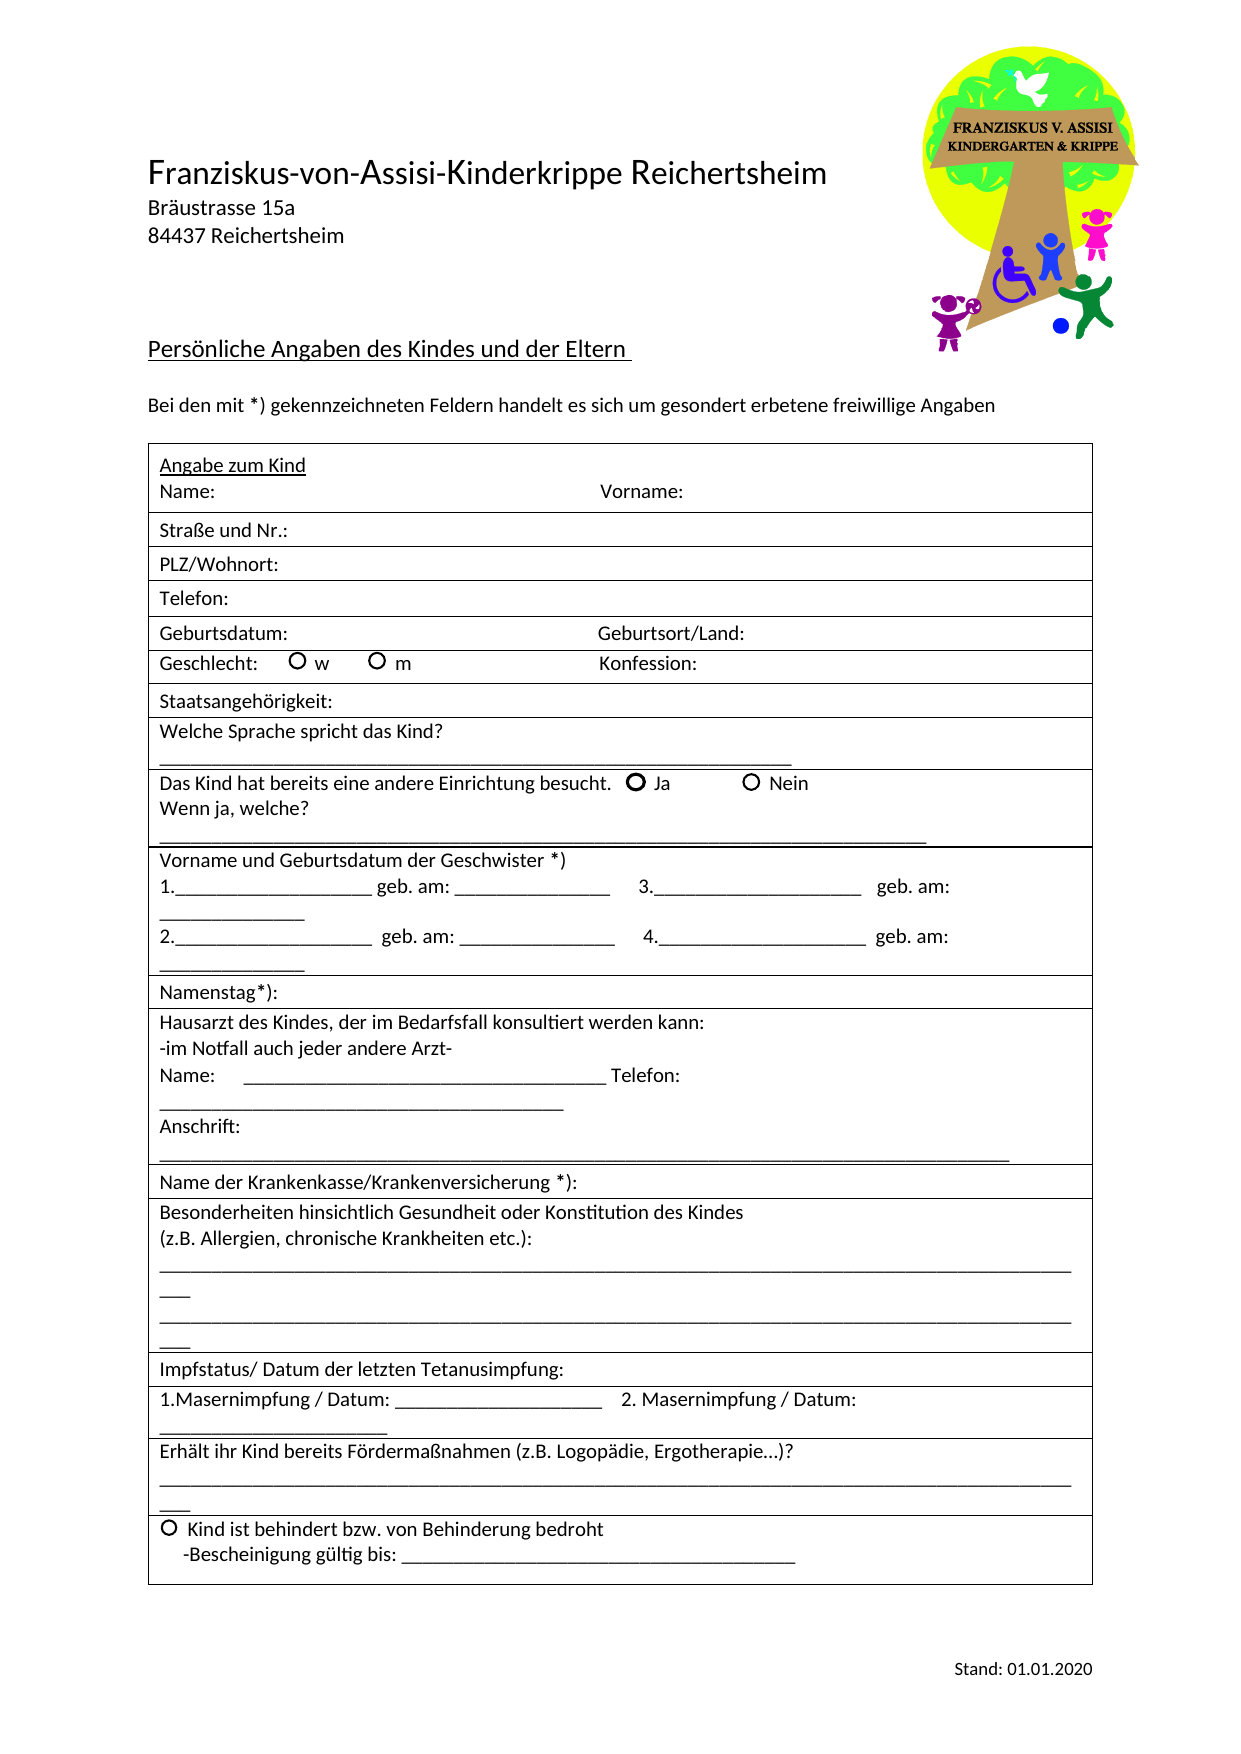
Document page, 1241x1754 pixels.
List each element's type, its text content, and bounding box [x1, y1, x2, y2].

table_cell Erhält ihr Kind bereits Fördermaßnahmen (z.B. Logopädie, Ergotherapie…)? ___________________________________________________________________________________________ [149, 1439, 1092, 1515]
table_header Angabe zum Kind Name: Vorname: [149, 444, 1092, 512]
table_cell Telefon: [149, 581, 1092, 616]
table_cell Hausarzt des Kindes, der im Bedarfsfall konsultiert werden kann: -im Notfall auch jeder andere Arzt- Name: ___________________________________ Telefon: _______________________________________ Anschrift: __________________________________________________________________________________ [149, 1009, 1092, 1164]
table_cell Das Kind hat bereits eine andere Einrichtung besucht. Ja Nein Wenn ja, welche? __________________________________________________________________________ [149, 770, 1092, 846]
table_cell PLZ/Wohnort: [149, 547, 1092, 580]
table_cell 1.Masernimpfung / Datum: ____________________ 2. Masernimpfung / Datum: ______________________ [149, 1387, 1092, 1437]
table_cell Geburtsdatum: Geburtsort/Land: [149, 617, 1092, 649]
table_cell Straße und Nr.: [149, 513, 1092, 546]
text Bräustrasse 15a 84437 Reichertsheim [148, 193, 981, 249]
table_cell Besonderheiten hinsichtlich Gesundheit oder Konstitution des Kindes (z.B. Allergien, chronische Krankheiten etc.): ___________________________________________________________________________________________ ___________________________________________________________________________________________ [149, 1199, 1092, 1352]
table_cell Geschlecht: w m Konfession: [149, 651, 1092, 683]
table_cell Impfstatus/ Datum der letzten Tetanusimpfung: [149, 1353, 1092, 1386]
text Bei den mit *) gekennzeichneten Feldern handelt es sich um gesondert erbetene freiwillige Angaben [148, 392, 1093, 417]
text Persönliche Angaben des Kindes und der Eltern [148, 333, 1093, 364]
table_cell Name der Krankenkasse/Krankenversicherung *): [149, 1165, 1092, 1198]
table_cell Kind ist behindert bzw. von Behinderung bedroht -Bescheinigung gültig bis: ______________________________________ [149, 1516, 1092, 1584]
table_cell Namenstag*): [149, 976, 1092, 1008]
table_cell Welche Sprache spricht das Kind? _____________________________________________________________ [149, 718, 1092, 769]
text Franziskus-von-Assisi-Kinderkrippe Reichertsheim [148, 148, 929, 193]
table_cell Staatsangehörigkeit: [149, 684, 1092, 717]
table_cell Vorname und Geburtsdatum der Geschwister *) 1.___________________ geb. am: _______________ 3.____________________ geb. am: ______________ 2.___________________ geb. am: _______________ 4.____________________ geb. am: ______________ [149, 848, 1092, 974]
